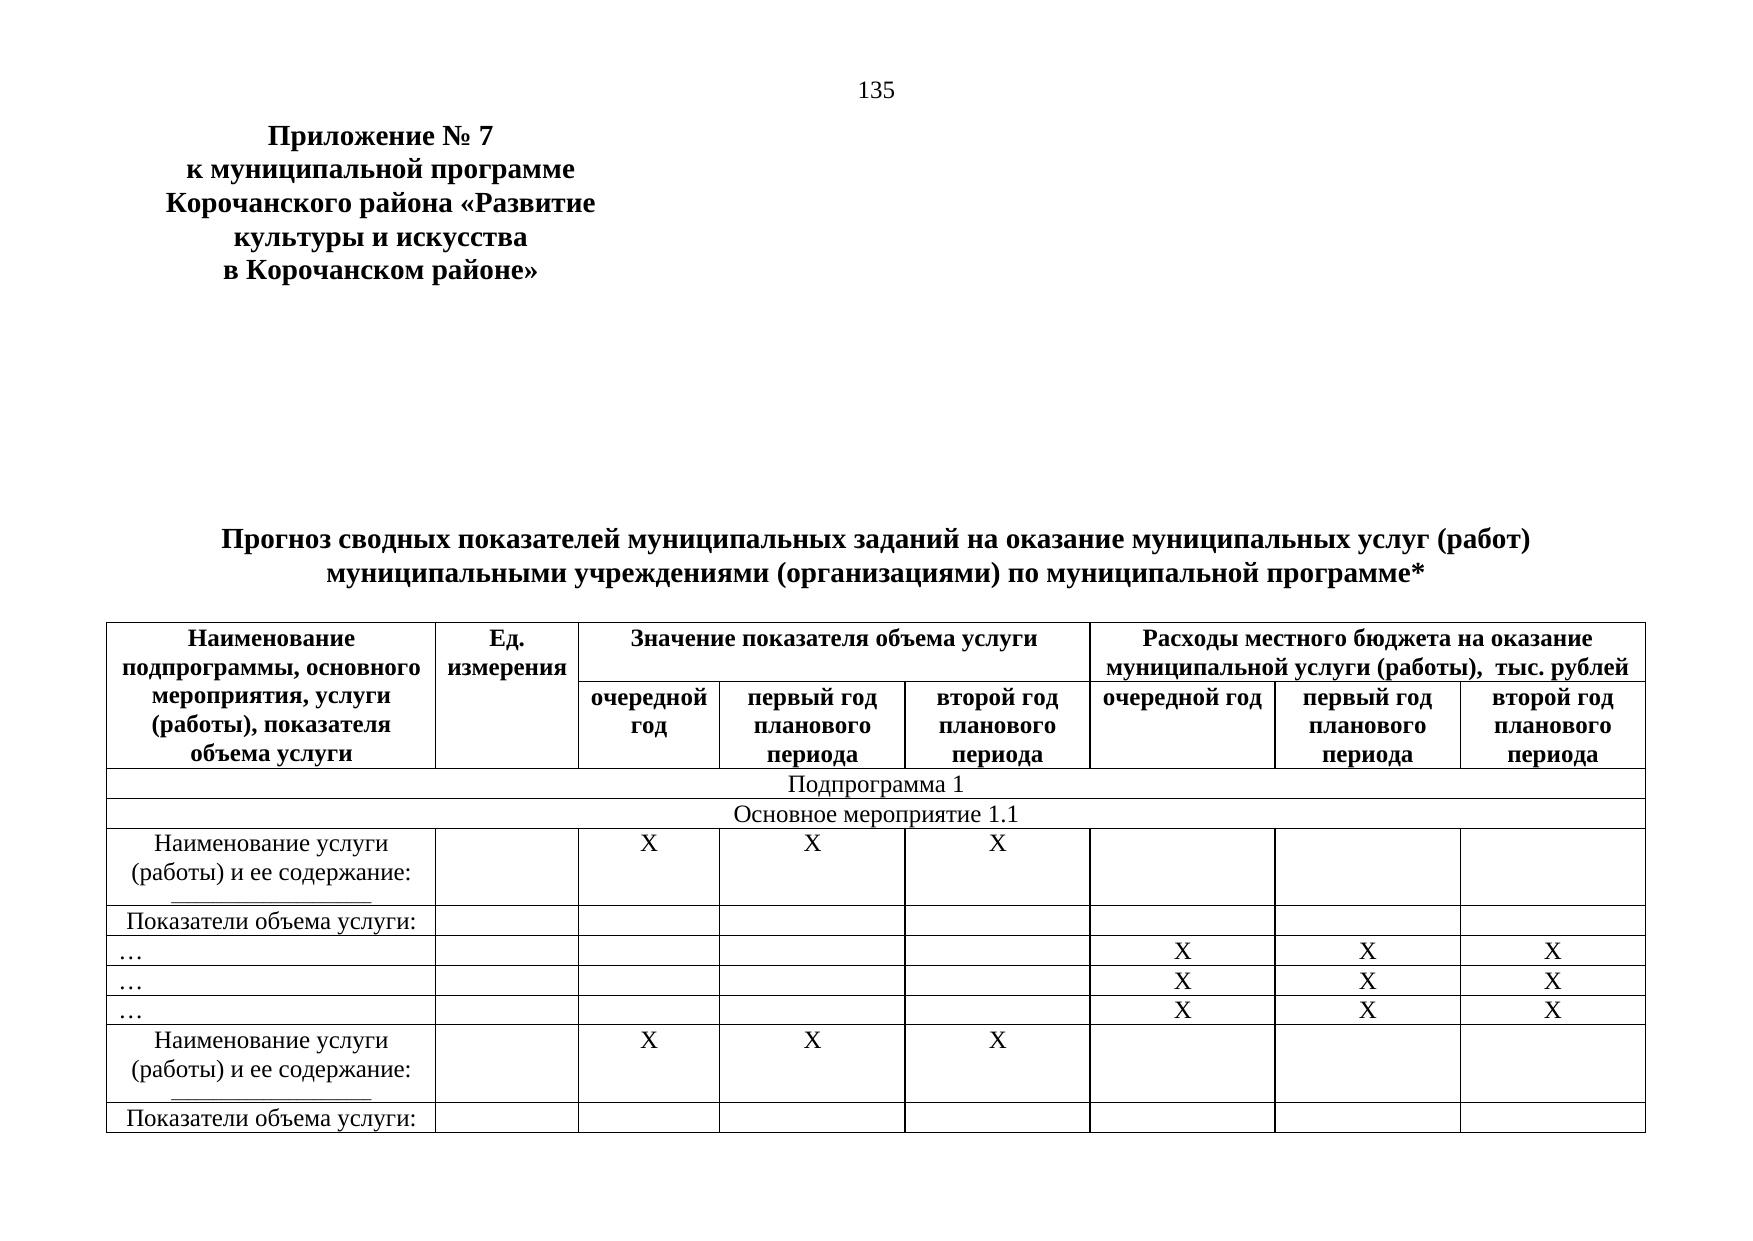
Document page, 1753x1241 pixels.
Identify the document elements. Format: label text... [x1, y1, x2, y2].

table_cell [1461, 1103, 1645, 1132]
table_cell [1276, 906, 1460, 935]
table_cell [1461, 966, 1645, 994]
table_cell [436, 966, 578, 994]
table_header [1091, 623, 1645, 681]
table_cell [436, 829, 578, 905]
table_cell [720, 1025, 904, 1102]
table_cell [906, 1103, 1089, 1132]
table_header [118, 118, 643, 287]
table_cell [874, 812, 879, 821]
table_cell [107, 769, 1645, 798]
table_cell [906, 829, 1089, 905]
text Прогноз сводных показателей муниципальных заданий на оказание муниципальных услуг (работ) муниципальными учреждениями (организациями) по муниципальной программе* [118, 521, 1634, 588]
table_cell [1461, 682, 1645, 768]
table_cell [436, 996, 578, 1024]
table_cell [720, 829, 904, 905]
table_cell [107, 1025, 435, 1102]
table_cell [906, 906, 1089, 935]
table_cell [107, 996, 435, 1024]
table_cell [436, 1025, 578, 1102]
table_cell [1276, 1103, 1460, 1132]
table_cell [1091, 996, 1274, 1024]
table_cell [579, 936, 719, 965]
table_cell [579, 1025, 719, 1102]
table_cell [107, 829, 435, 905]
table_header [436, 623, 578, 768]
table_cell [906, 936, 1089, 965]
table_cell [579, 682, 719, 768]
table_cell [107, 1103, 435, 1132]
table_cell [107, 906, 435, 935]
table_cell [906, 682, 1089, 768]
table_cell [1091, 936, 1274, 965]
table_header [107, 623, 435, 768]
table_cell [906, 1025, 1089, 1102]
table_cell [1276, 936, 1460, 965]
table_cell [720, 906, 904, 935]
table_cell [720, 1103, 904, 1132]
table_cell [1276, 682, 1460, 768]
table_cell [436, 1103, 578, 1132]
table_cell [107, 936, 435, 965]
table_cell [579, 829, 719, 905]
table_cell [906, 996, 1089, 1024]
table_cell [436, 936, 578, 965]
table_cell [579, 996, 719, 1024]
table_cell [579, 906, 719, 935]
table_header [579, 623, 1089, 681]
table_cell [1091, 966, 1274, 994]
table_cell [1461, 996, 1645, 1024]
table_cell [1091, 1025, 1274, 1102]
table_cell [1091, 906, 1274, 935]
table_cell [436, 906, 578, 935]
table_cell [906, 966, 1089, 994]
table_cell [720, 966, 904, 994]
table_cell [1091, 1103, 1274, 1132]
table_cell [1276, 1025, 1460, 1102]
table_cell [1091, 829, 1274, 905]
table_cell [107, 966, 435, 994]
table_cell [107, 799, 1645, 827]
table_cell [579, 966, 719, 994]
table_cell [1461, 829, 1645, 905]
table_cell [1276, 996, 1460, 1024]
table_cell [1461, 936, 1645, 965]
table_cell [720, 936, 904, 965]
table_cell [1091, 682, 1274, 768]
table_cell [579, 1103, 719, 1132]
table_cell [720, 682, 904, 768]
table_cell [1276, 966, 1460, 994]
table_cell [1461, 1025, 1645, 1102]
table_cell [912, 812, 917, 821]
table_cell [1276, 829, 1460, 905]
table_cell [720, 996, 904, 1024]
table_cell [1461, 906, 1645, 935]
